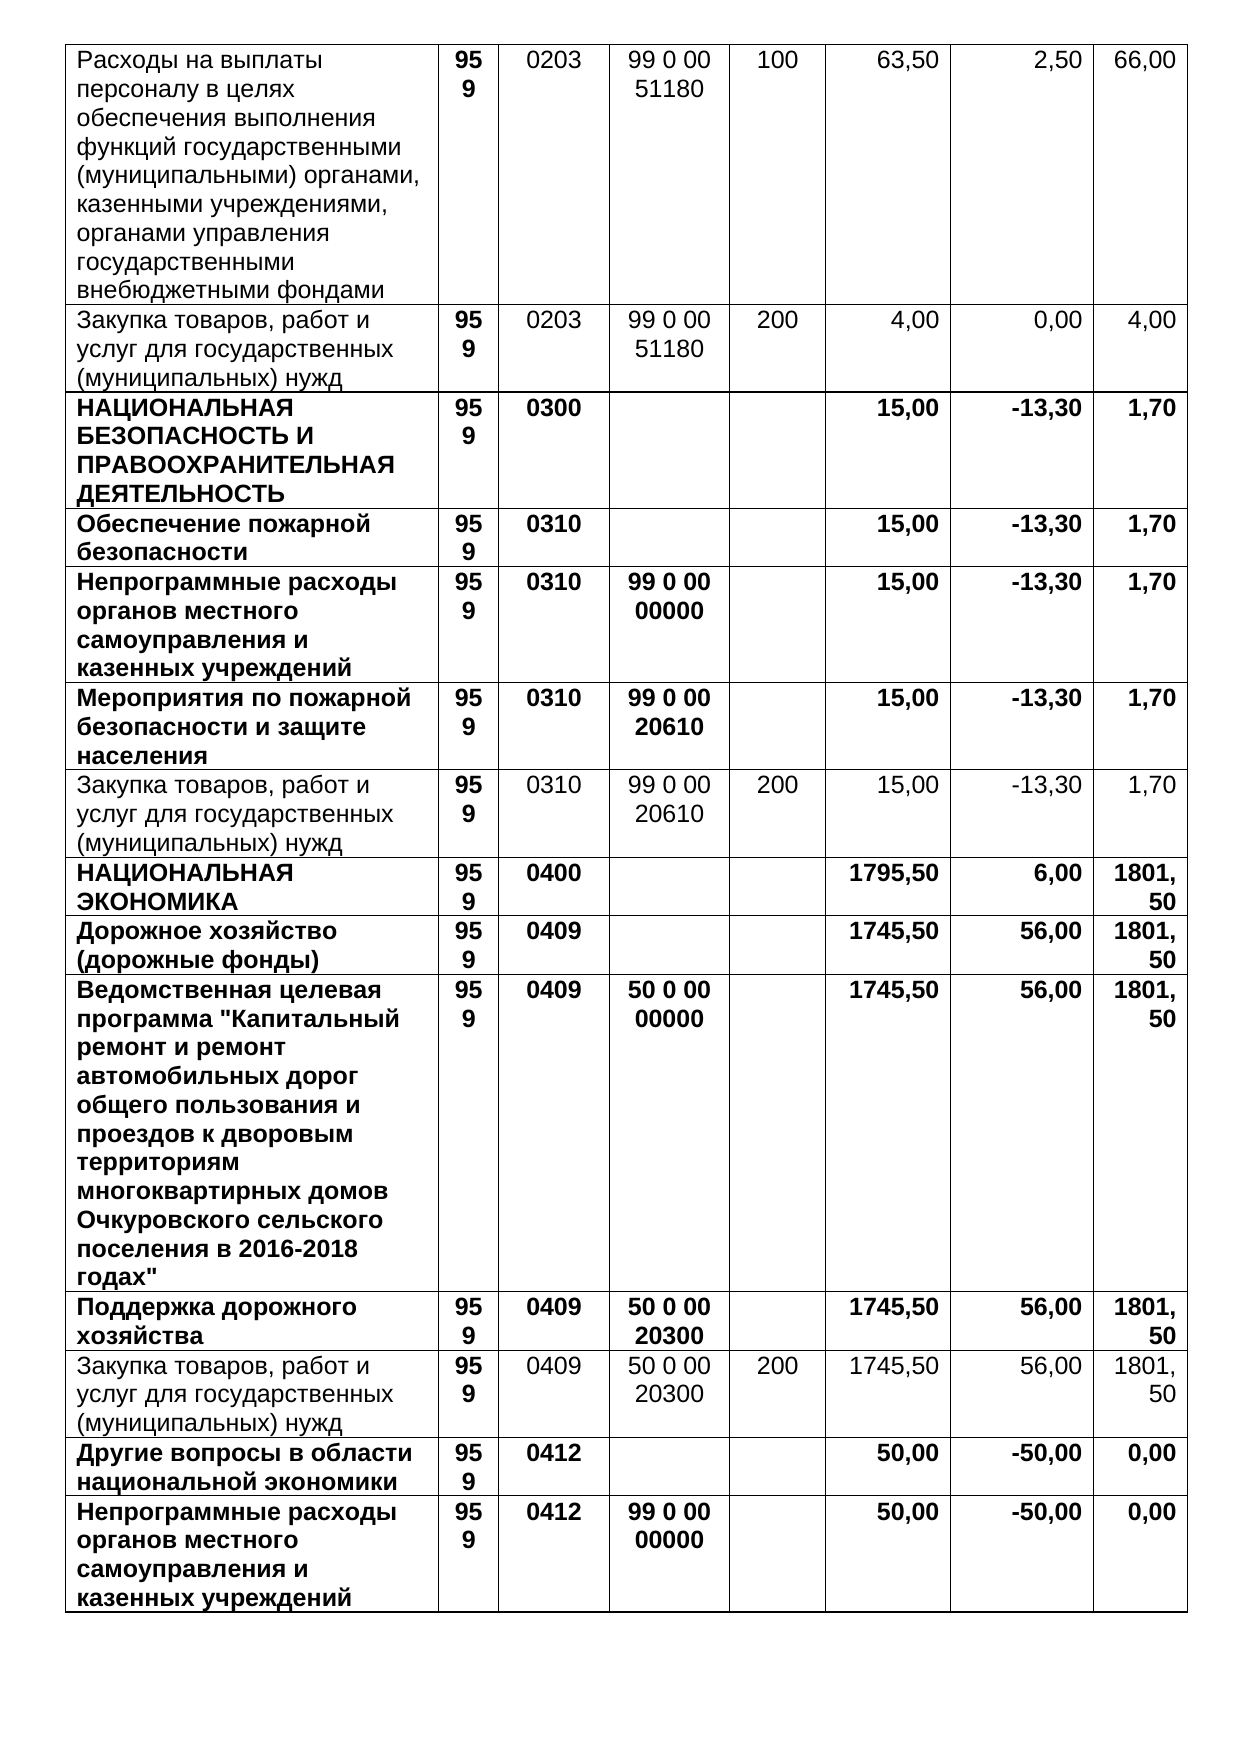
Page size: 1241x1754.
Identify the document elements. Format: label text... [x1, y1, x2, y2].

table_cell 959 [439, 975, 498, 1291]
table_cell -13,30 [951, 770, 1093, 857]
table_cell 959 [439, 683, 498, 769]
table_cell 959 [439, 305, 498, 391]
table_cell 1745,50 [826, 975, 950, 1291]
table_cell 200 [730, 305, 825, 391]
table_cell 1801,50 [1094, 975, 1187, 1291]
table_cell 1745,50 [826, 1351, 950, 1437]
table_cell 56,00 [951, 1351, 1093, 1437]
table_cell 99 0 00 00000 [610, 1496, 729, 1611]
table_cell 0409 [499, 1292, 609, 1349]
table_cell 50 0 00 20300 [610, 1351, 729, 1437]
table_cell 2,50 [951, 45, 1093, 304]
table_cell 99 0 00 20610 [610, 683, 729, 769]
table_cell 959 [439, 858, 498, 915]
table_cell 0,00 [951, 305, 1093, 391]
table_cell 959 [439, 393, 498, 507]
table_cell 99 0 00 51180 [610, 45, 729, 304]
table_cell 0310 [499, 683, 609, 769]
table_cell -13,30 [951, 393, 1093, 507]
table_cell 50,00 [826, 1438, 950, 1495]
table_cell [730, 1292, 825, 1349]
table_cell 66,00 [1094, 45, 1187, 304]
table_cell Обеспечение пожарной безопасности [66, 509, 438, 566]
table_cell Закупка товаров, работ и услуг для государственных (муниципальных) нужд [66, 305, 438, 391]
table_cell [730, 683, 825, 769]
table_cell НАЦИОНАЛЬНАЯ БЕЗОПАСНОСТЬ И ПРАВООХРАНИТЕЛЬНАЯ ДЕЯТЕЛЬНОСТЬ [66, 393, 438, 507]
table_cell 100 [730, 45, 825, 304]
table_cell 959 [439, 567, 498, 682]
table_cell 0412 [499, 1438, 609, 1495]
table_cell Другие вопросы в области национальной экономики [66, 1438, 438, 1495]
table_cell Расходы на выплаты персоналу в целях обеспечения выполнения функций государственными (муниципальными) органами, казенными учреждениями, органами управления государственными внебюджетными фондами [66, 45, 438, 304]
table_cell -13,30 [951, 509, 1093, 566]
table_cell 1,70 [1094, 770, 1187, 857]
table_cell 959 [439, 770, 498, 857]
table_cell 15,00 [826, 509, 950, 566]
table_cell 15,00 [826, 683, 950, 769]
table_cell 1,70 [1094, 393, 1187, 507]
table_cell 15,00 [826, 770, 950, 857]
table_cell 99 0 00 20610 [610, 770, 729, 857]
table_cell 99 0 00 51180 [610, 305, 729, 391]
table_cell [730, 975, 825, 1291]
table_cell 0310 [499, 770, 609, 857]
table_cell НАЦИОНАЛЬНАЯ ЭКОНОМИКА [66, 858, 438, 915]
table_cell 1,70 [1094, 567, 1187, 682]
table_cell 56,00 [951, 975, 1093, 1291]
table_cell 1801,50 [1094, 1292, 1187, 1349]
table_cell Непрограммные расходы органов местного самоуправления и казенных учреждений [66, 567, 438, 682]
table_cell -50,00 [951, 1496, 1093, 1611]
table_cell 959 [439, 45, 498, 304]
table_cell 1801,50 [1094, 1351, 1187, 1437]
table_cell 959 [439, 1351, 498, 1437]
table_cell 0300 [499, 393, 609, 507]
table_cell [730, 567, 825, 682]
table_cell [730, 509, 825, 566]
table_cell Непрограммные расходы органов местного самоуправления и казенных учреждений [66, 1496, 438, 1611]
table_cell -13,30 [951, 567, 1093, 682]
table_cell 959 [439, 509, 498, 566]
table_cell [610, 858, 729, 915]
table_cell 0310 [499, 567, 609, 682]
table_cell Поддержка дорожного хозяйства [66, 1292, 438, 1349]
table_cell [730, 1496, 825, 1611]
table_cell 15,00 [826, 393, 950, 507]
table_cell [730, 1438, 825, 1495]
table_cell 959 [439, 916, 498, 974]
table_cell 200 [730, 770, 825, 857]
table_cell 56,00 [951, 916, 1093, 974]
table_cell 6,00 [951, 858, 1093, 915]
table_cell 1801,50 [1094, 858, 1187, 915]
table_cell 0409 [499, 916, 609, 974]
table_cell 1,70 [1094, 683, 1187, 769]
table_cell 50 0 00 00000 [610, 975, 729, 1291]
table_cell 1,70 [1094, 509, 1187, 566]
table_cell Дорожное хозяйство (дорожные фонды) [66, 916, 438, 974]
table_cell 0412 [499, 1496, 609, 1611]
table_cell 0409 [499, 975, 609, 1291]
table_cell 0409 [499, 1351, 609, 1437]
table_cell 0203 [499, 305, 609, 391]
table_cell Мероприятия по пожарной безопасности и защите населения [66, 683, 438, 769]
table_cell 959 [439, 1438, 498, 1495]
table_cell -50,00 [951, 1438, 1093, 1495]
table_cell [610, 393, 729, 507]
table_cell 99 0 00 00000 [610, 567, 729, 682]
table_cell 0,00 [1094, 1496, 1187, 1611]
table_cell 0,00 [1094, 1438, 1187, 1495]
table_cell [610, 916, 729, 974]
table_cell 56,00 [951, 1292, 1093, 1349]
table_cell 4,00 [826, 305, 950, 391]
table_cell -13,30 [951, 683, 1093, 769]
table_cell [730, 393, 825, 507]
table_cell 15,00 [826, 567, 950, 682]
table_cell 4,00 [1094, 305, 1187, 391]
table_cell 1745,50 [826, 1292, 950, 1349]
table_cell 50,00 [826, 1496, 950, 1611]
table_cell 200 [730, 1351, 825, 1437]
table_cell 0310 [499, 509, 609, 566]
table_cell 63,50 [826, 45, 950, 304]
table_cell Закупка товаров, работ и услуг для государственных (муниципальных) нужд [66, 770, 438, 857]
table_cell 0400 [499, 858, 609, 915]
table_cell [730, 916, 825, 974]
table_cell 50 0 00 20300 [610, 1292, 729, 1349]
table_cell Закупка товаров, работ и услуг для государственных (муниципальных) нужд [66, 1351, 438, 1437]
table_cell 0203 [499, 45, 609, 304]
table_cell [730, 858, 825, 915]
table_cell 959 [439, 1496, 498, 1611]
table_cell 1745,50 [826, 916, 950, 974]
table_cell 1795,50 [826, 858, 950, 915]
table_cell [610, 509, 729, 566]
table_cell [610, 1438, 729, 1495]
table_cell 1801,50 [1094, 916, 1187, 974]
table_cell Ведомственная целевая программа "Капитальный ремонт и ремонт автомобильных дорог общего пользования и проездов к дворовым территориям многоквартирных домов Очкуровского сельского поселения в 2016-2018 годах" [66, 975, 438, 1291]
table_cell 959 [439, 1292, 498, 1349]
